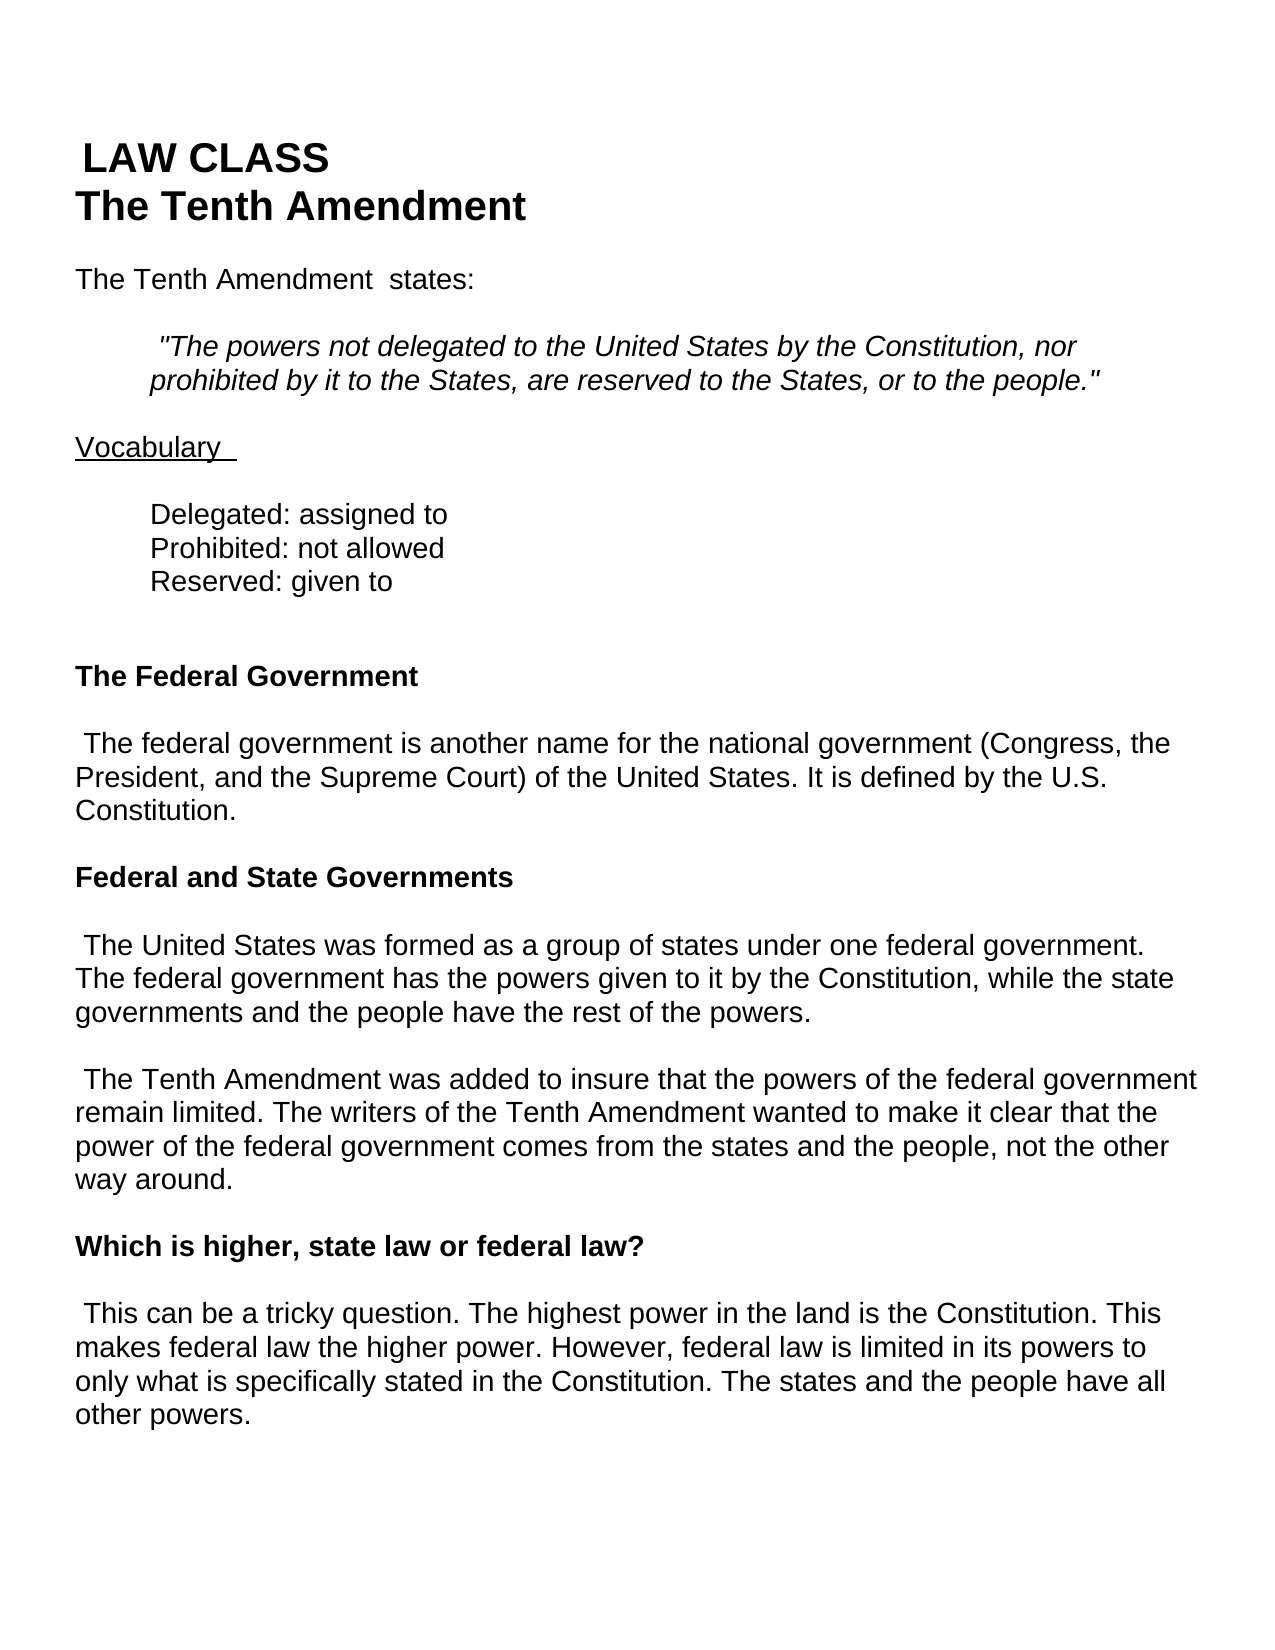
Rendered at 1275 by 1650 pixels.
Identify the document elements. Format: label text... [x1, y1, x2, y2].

text The Tenth Amendment was added to insure that the powers of the federal government remain limited. The writers of the Tenth Amendment wanted to make it clear that the power of the federal government comes from the states and the people, not the other way around. [75, 1062, 1200, 1196]
text Federal and State Governments [75, 861, 1200, 894]
text LAW CLASS [75, 133, 1200, 181]
text Prohibited: not allowed [150, 531, 1200, 564]
text Vocabulary [75, 430, 1200, 463]
text This can be a tricky question. The highest power in the land is the Constitution. This makes federal law the higher power. However, federal law is limited in its powers to only what is specifically stated in the Constitution. The states and the people have all other powers. [75, 1297, 1200, 1431]
text The Tenth Amendment [75, 181, 1200, 229]
text "The powers not delegated to the United States by the Constitution, nor prohibited by it to the States, are reserved to the States, or to the people." [150, 329, 1200, 396]
text Which is higher, state law or federal law? [75, 1229, 1200, 1263]
text Reserved: given to [150, 564, 1200, 598]
text The Federal Government [75, 659, 1200, 693]
text Delegated: assigned to [150, 497, 1200, 531]
text The federal government is another name for the national government (Congress, the President, and the Supreme Court) of the United States. It is defined by the U.S. Constitution. [75, 726, 1200, 827]
text The Tenth Amendment states: [75, 262, 1200, 296]
text The United States was formed as a group of states under one federal government. The federal government has the powers given to it by the Constitution, while the state governments and the people have the rest of the powers. [75, 928, 1200, 1028]
